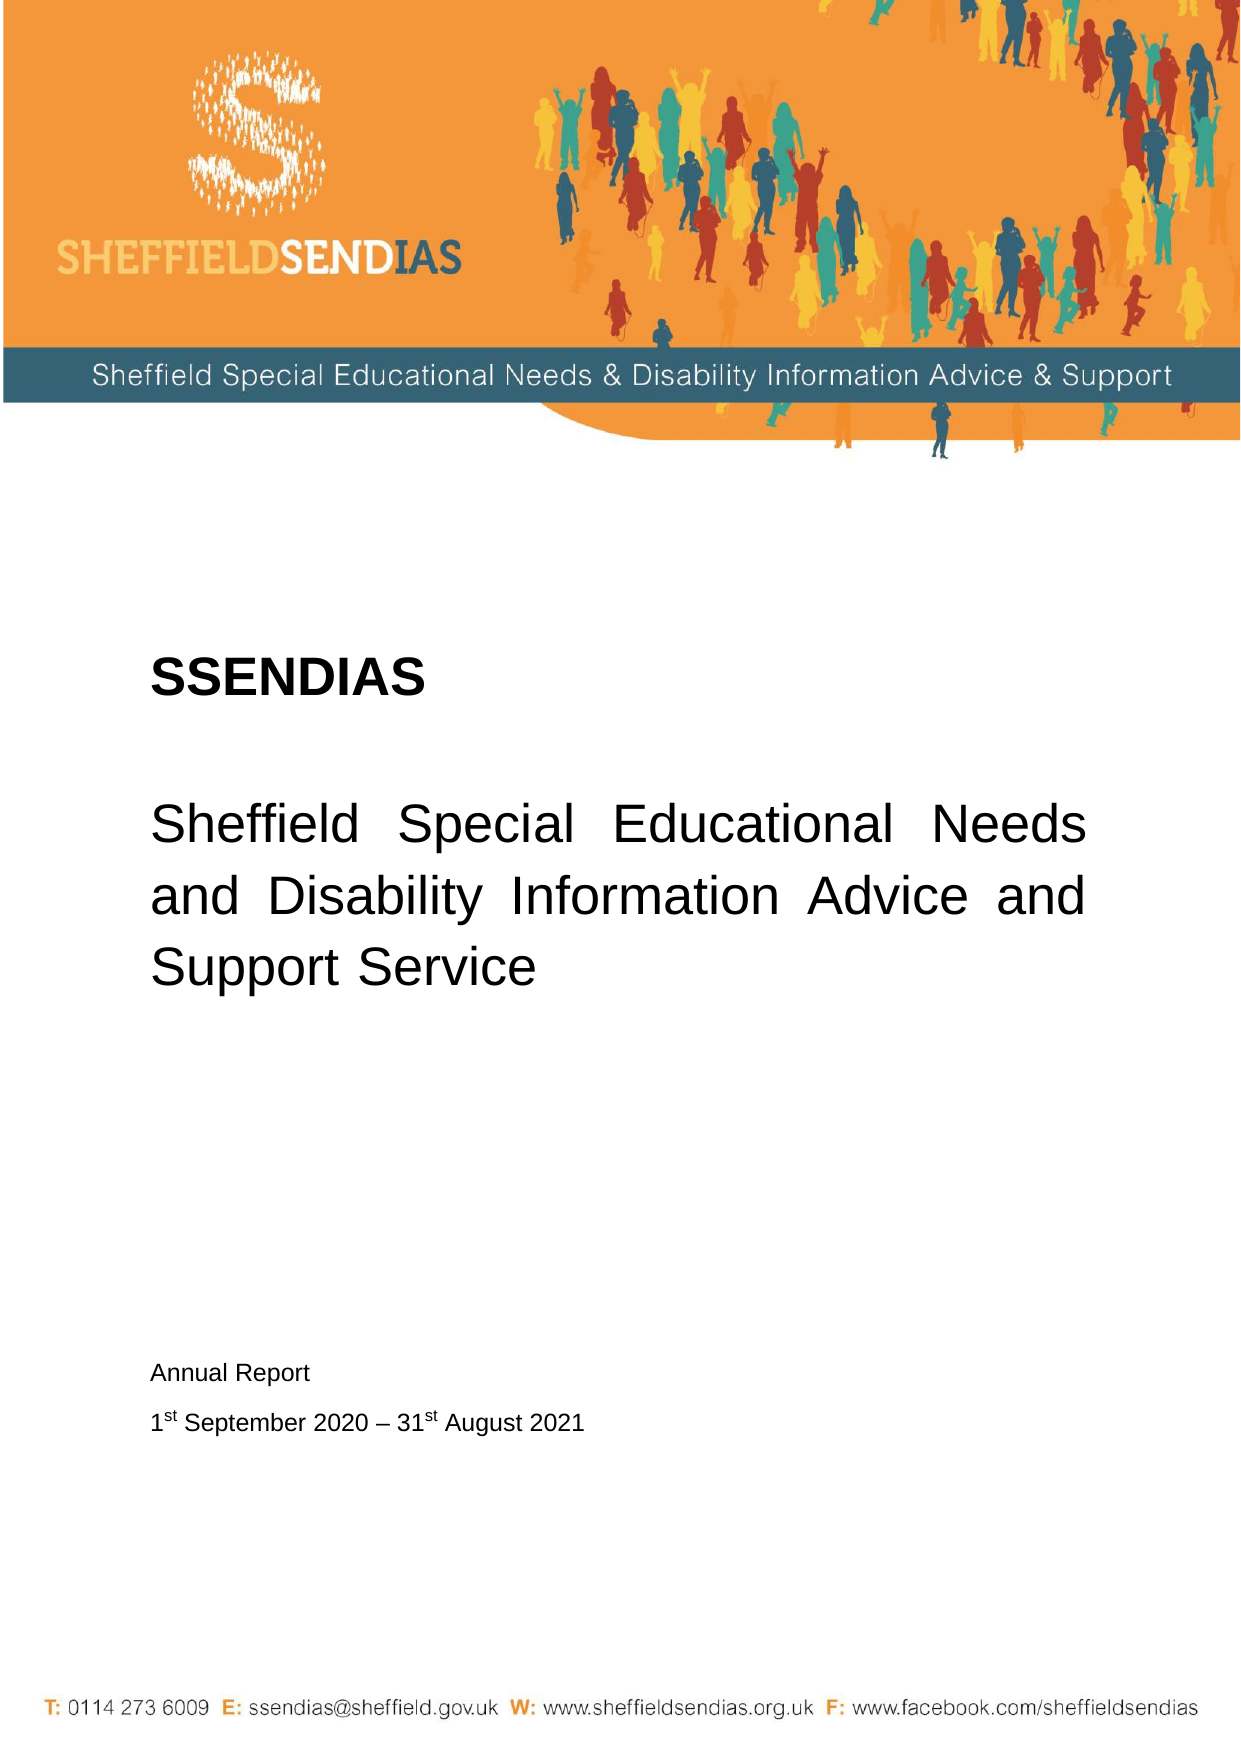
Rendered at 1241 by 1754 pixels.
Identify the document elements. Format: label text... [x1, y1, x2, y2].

text Annual Report [150, 1358, 1215, 1387]
text 1st September 2020 – 31st August 2021 [150, 1406, 1215, 1436]
title SSENDIAS [150, 645, 1215, 707]
picture [3, 0, 1241, 1723]
text Sheffield Special Educational Needs and Disability Information Advice and Support Service [150, 792, 1088, 997]
